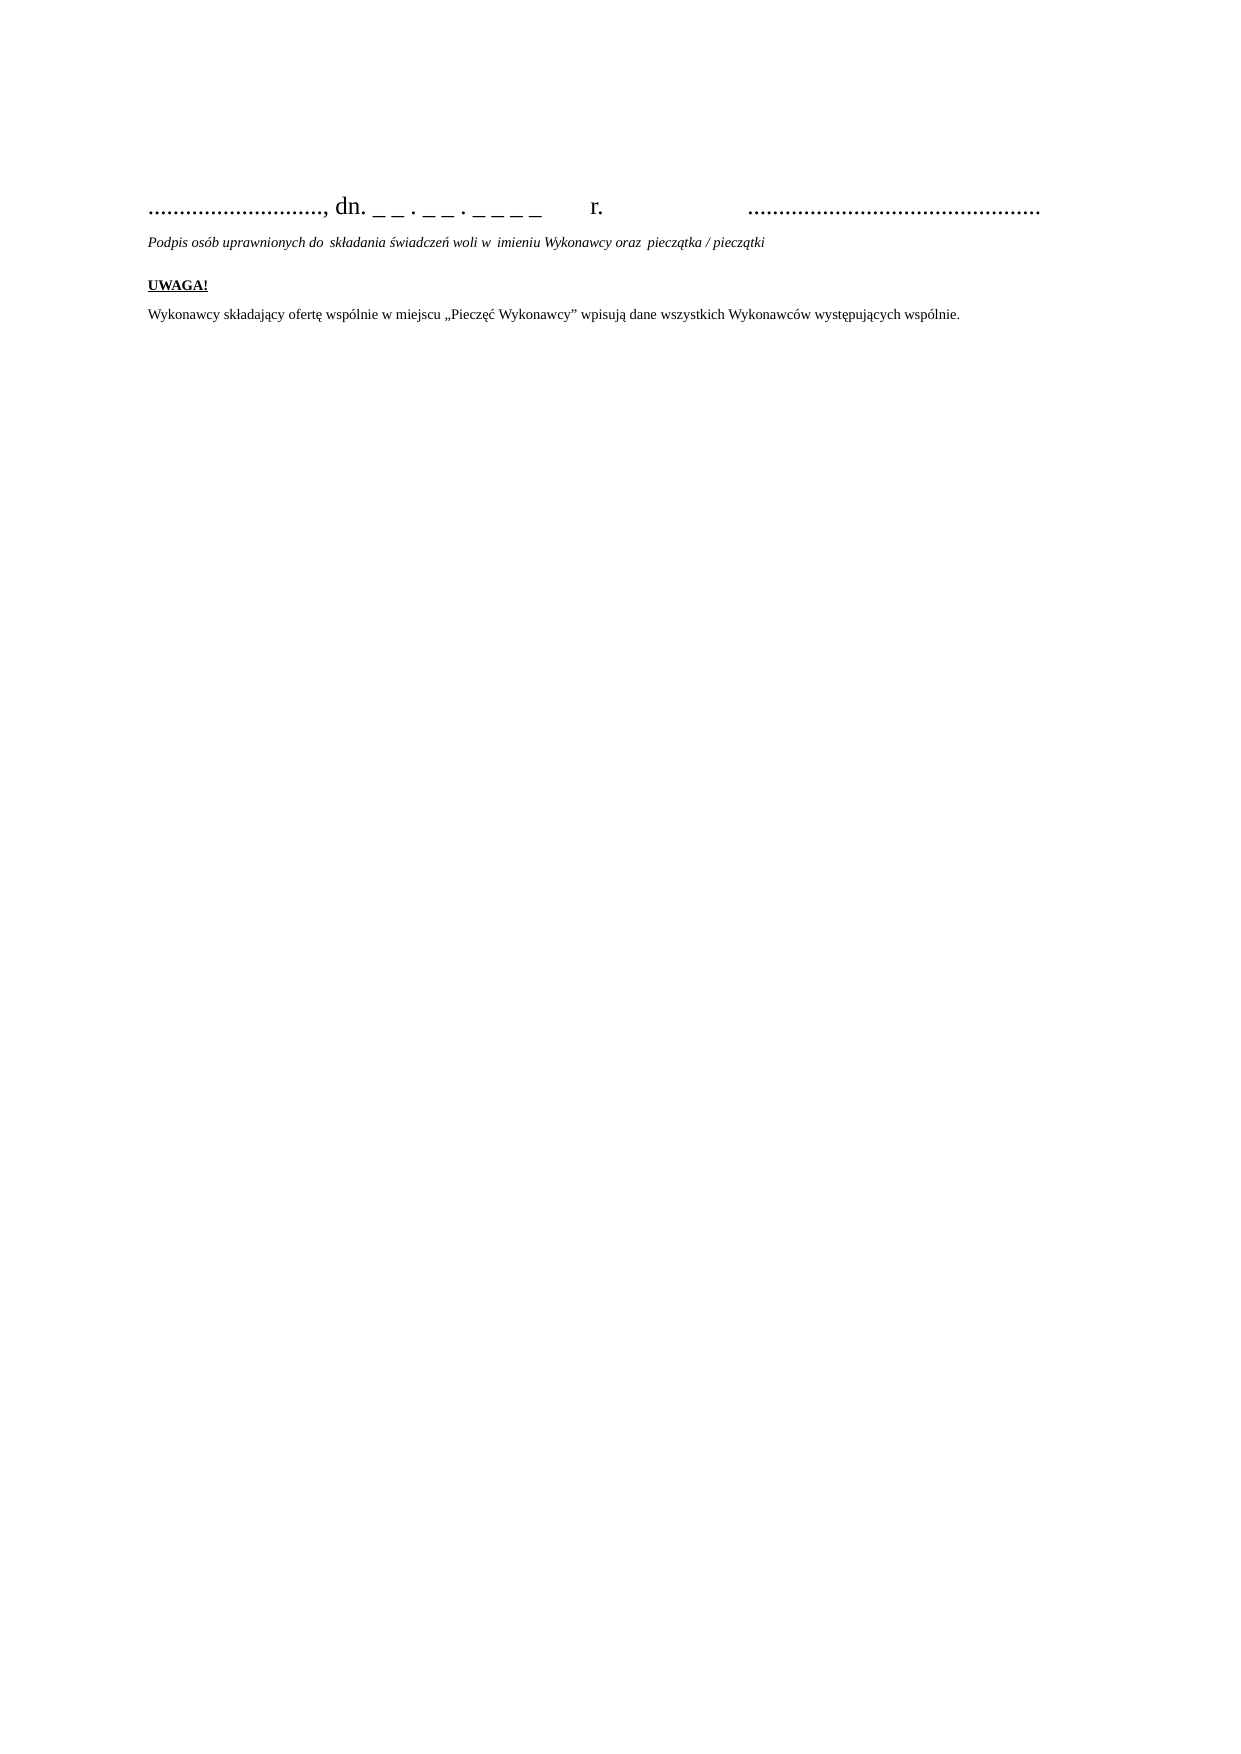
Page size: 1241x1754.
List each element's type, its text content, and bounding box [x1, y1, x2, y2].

text Podpis osób uprawnionych do składania świadczeń woli w imieniu Wykonawcy oraz pieczątka / pieczątki [148, 234, 1093, 263]
text UWAGA! [148, 277, 1093, 306]
text ............................, dn. _ _ . _ _ . _ _ _ _ r. ............................................... [148, 191, 1093, 219]
text Wykonawcy składający ofertę wspólnie w miejscu „Pieczęć Wykonawcy” wpisują dane wszystkich Wykonawców występujących wspólnie. [148, 306, 1093, 334]
